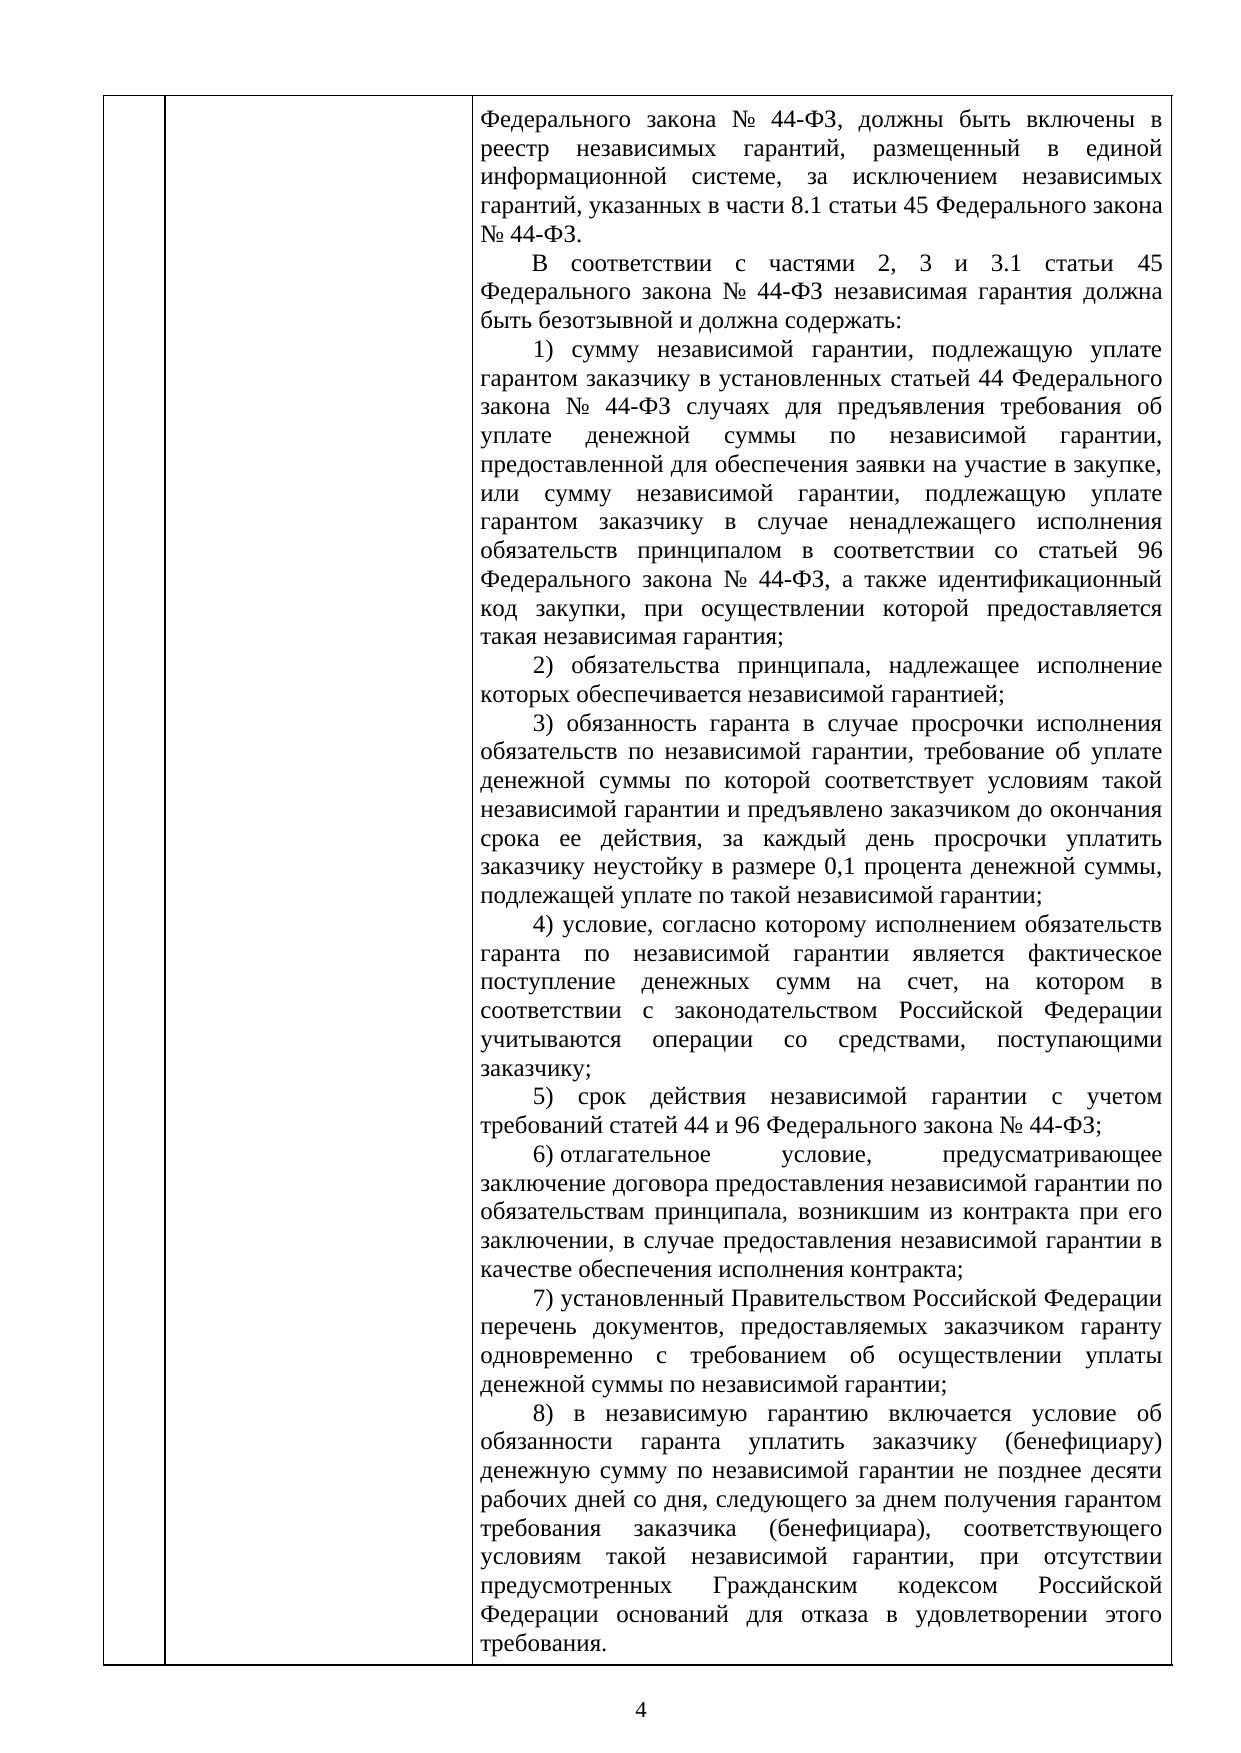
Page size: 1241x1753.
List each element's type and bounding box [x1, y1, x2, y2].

table_cell [166, 96, 472, 1664]
table_cell [473, 96, 1171, 1664]
table_cell [104, 96, 164, 1664]
